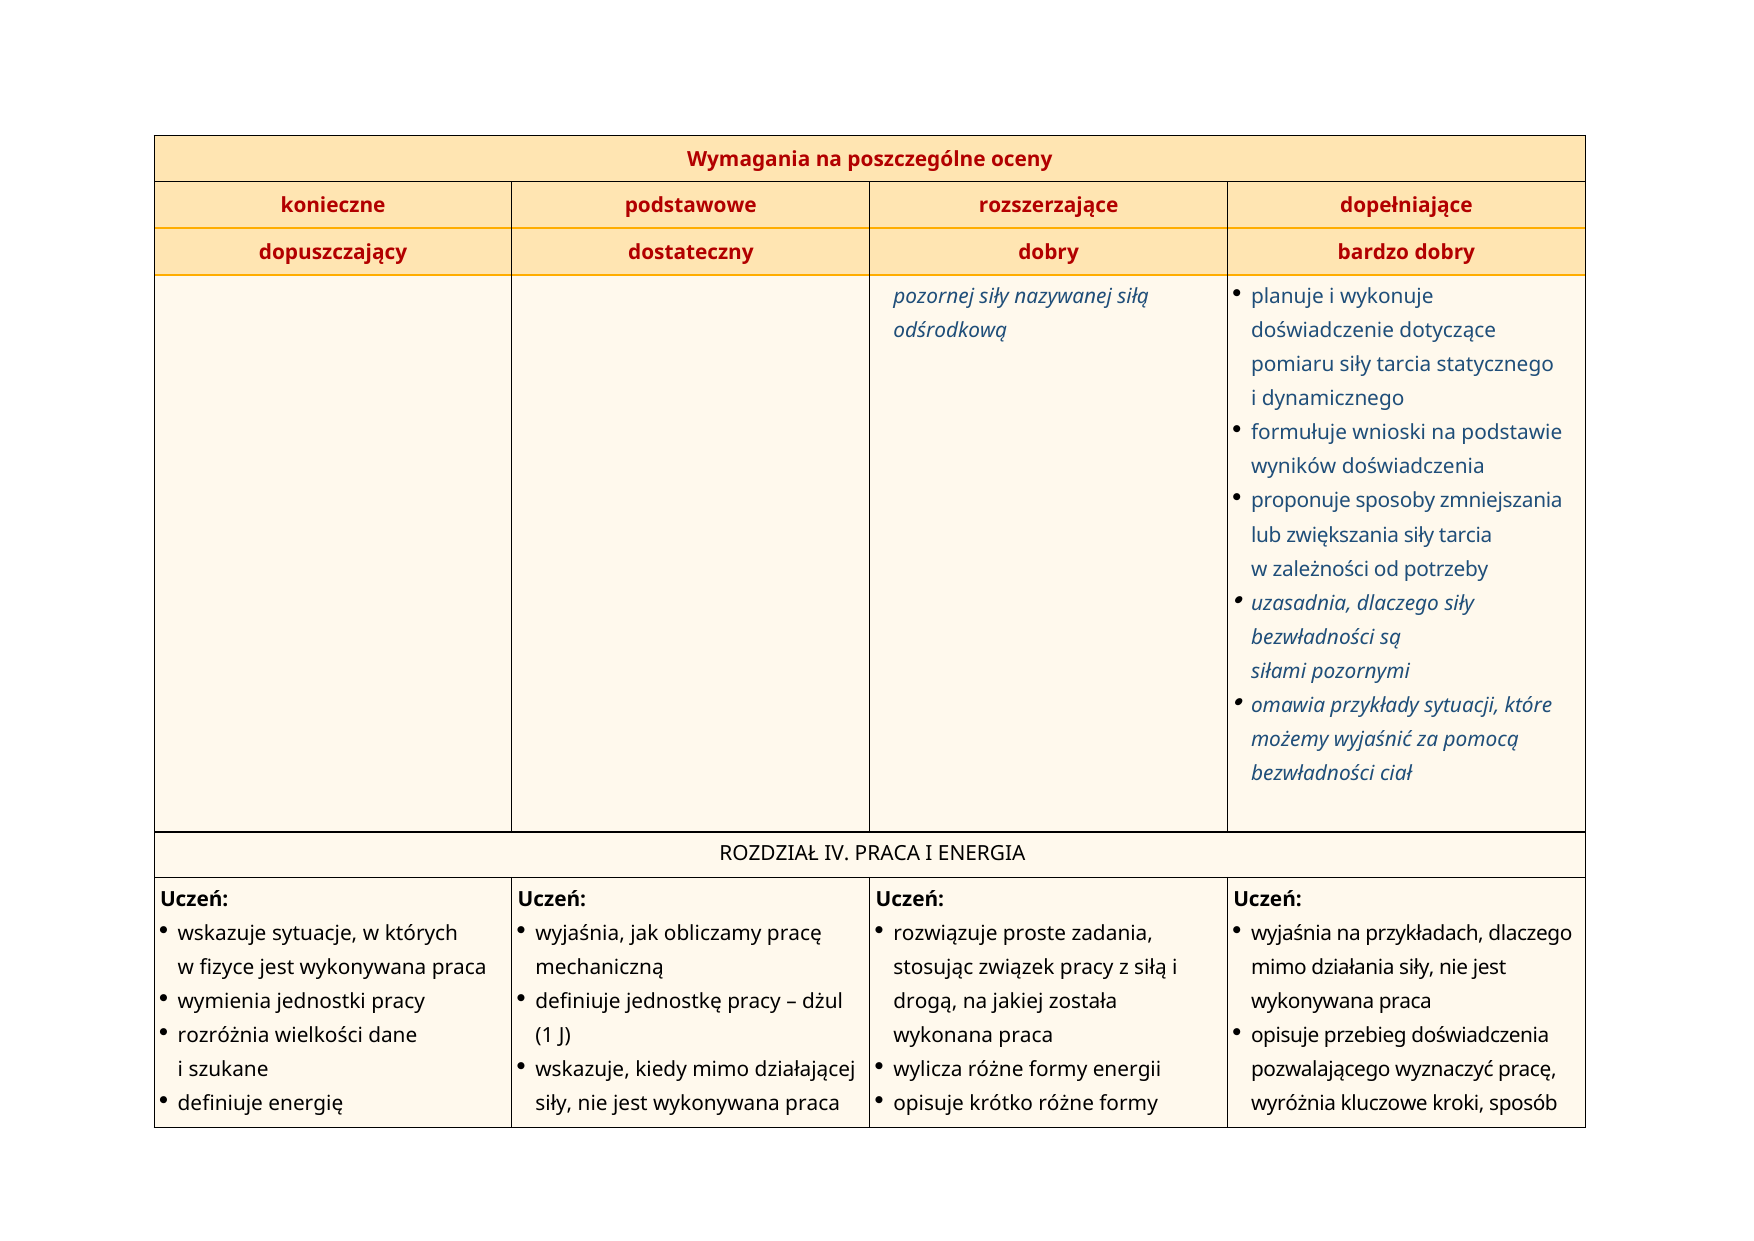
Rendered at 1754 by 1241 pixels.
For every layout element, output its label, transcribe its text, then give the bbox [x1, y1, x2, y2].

table_cell dostateczny [512, 229, 869, 274]
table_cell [512, 878, 869, 1127]
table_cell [1228, 878, 1585, 1127]
table_cell konieczne [155, 182, 511, 227]
table_cell dopuszczający [155, 229, 511, 274]
table_cell rozszerzające [870, 182, 1227, 227]
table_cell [155, 276, 511, 831]
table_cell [870, 276, 1227, 831]
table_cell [155, 878, 511, 1127]
table_header Wymagania na poszczególne oceny [155, 136, 1585, 181]
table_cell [1228, 276, 1585, 831]
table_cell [870, 878, 1227, 1127]
table_cell dopełniające [1228, 182, 1585, 227]
table_cell ROZDZIAŁ IV. PRACA I ENERGIA [155, 833, 1585, 877]
table_cell podstawowe [512, 182, 869, 227]
table_cell bardzo dobry [1228, 229, 1585, 274]
table_cell dobry [870, 229, 1227, 274]
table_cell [512, 276, 869, 831]
